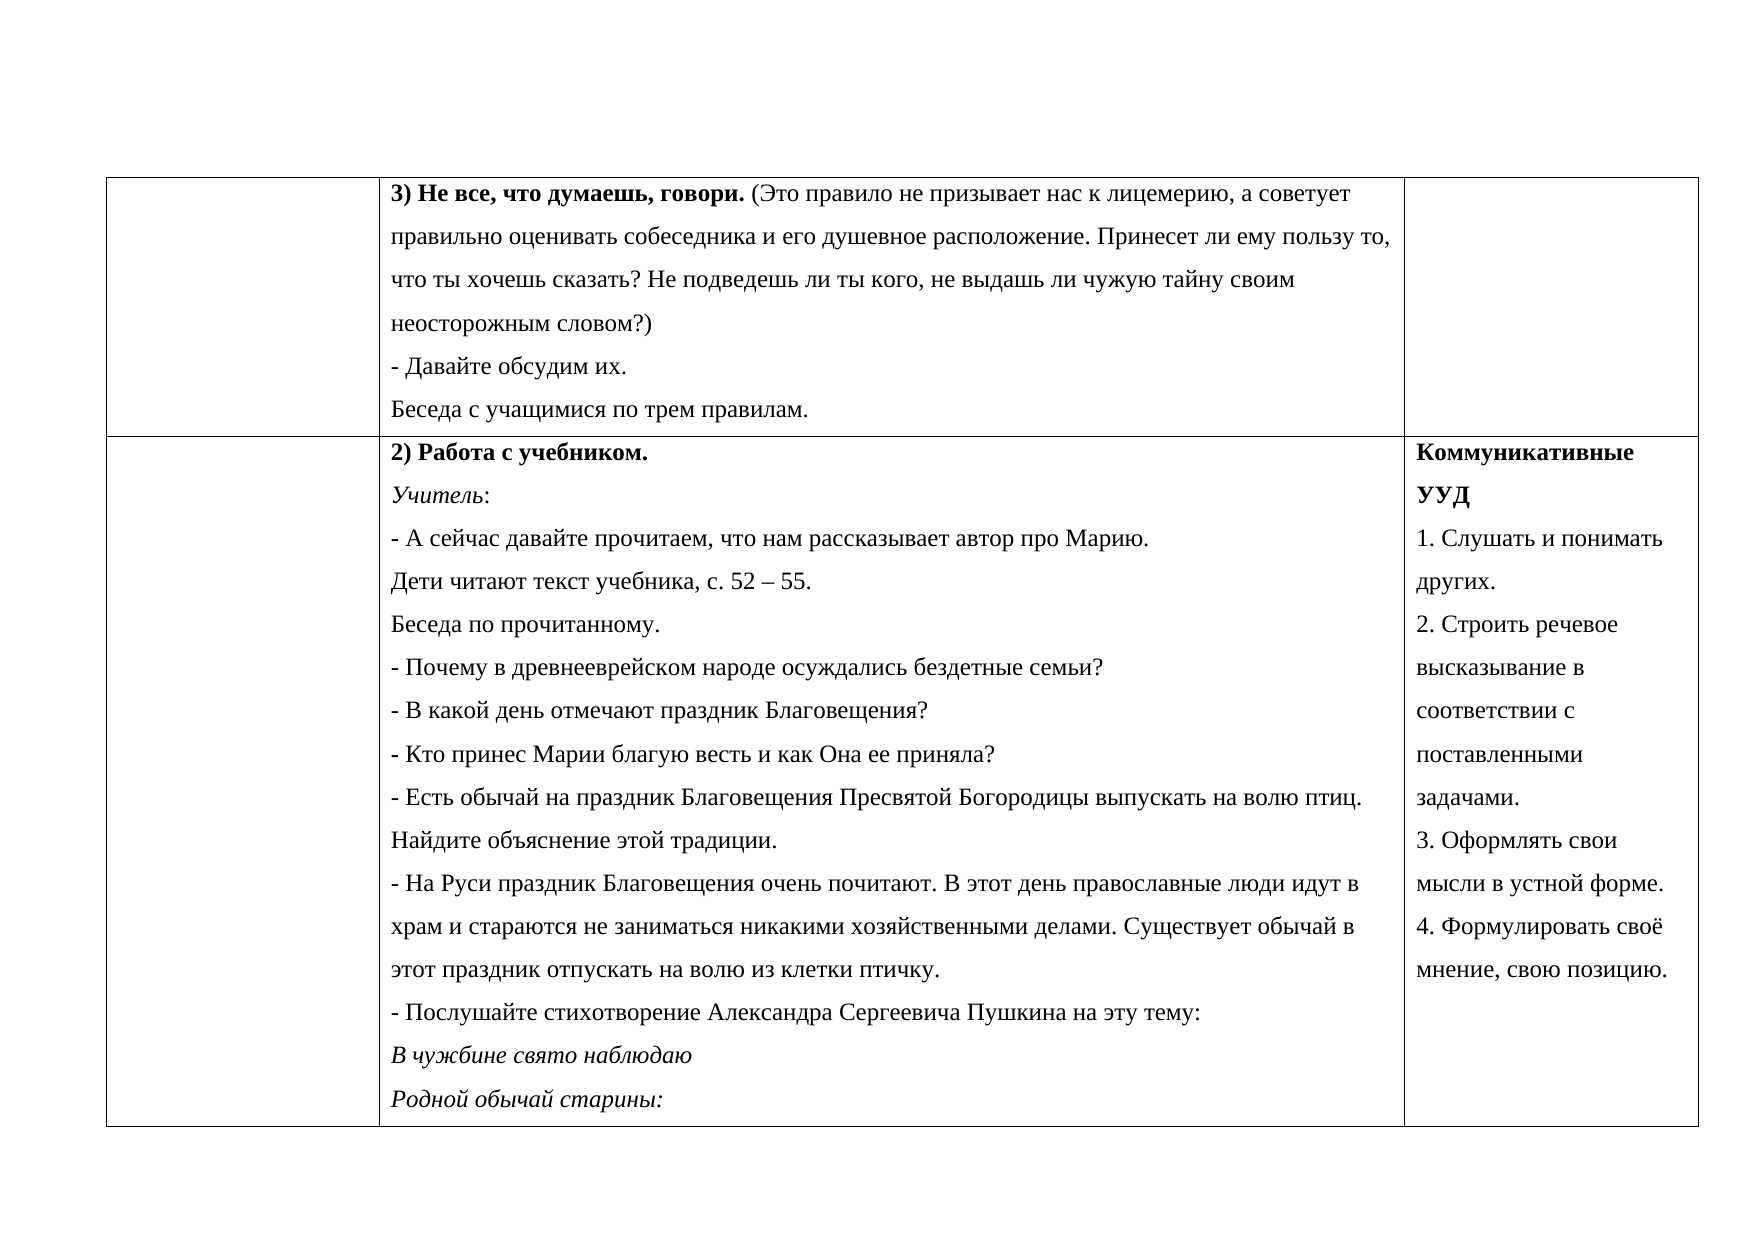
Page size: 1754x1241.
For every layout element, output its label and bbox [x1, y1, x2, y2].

table_cell [107, 178, 379, 436]
table_cell [107, 437, 379, 1126]
table_cell [1405, 178, 1698, 436]
table_cell [1405, 437, 1698, 1126]
table_cell [380, 437, 1404, 1126]
table_cell [380, 178, 1404, 436]
